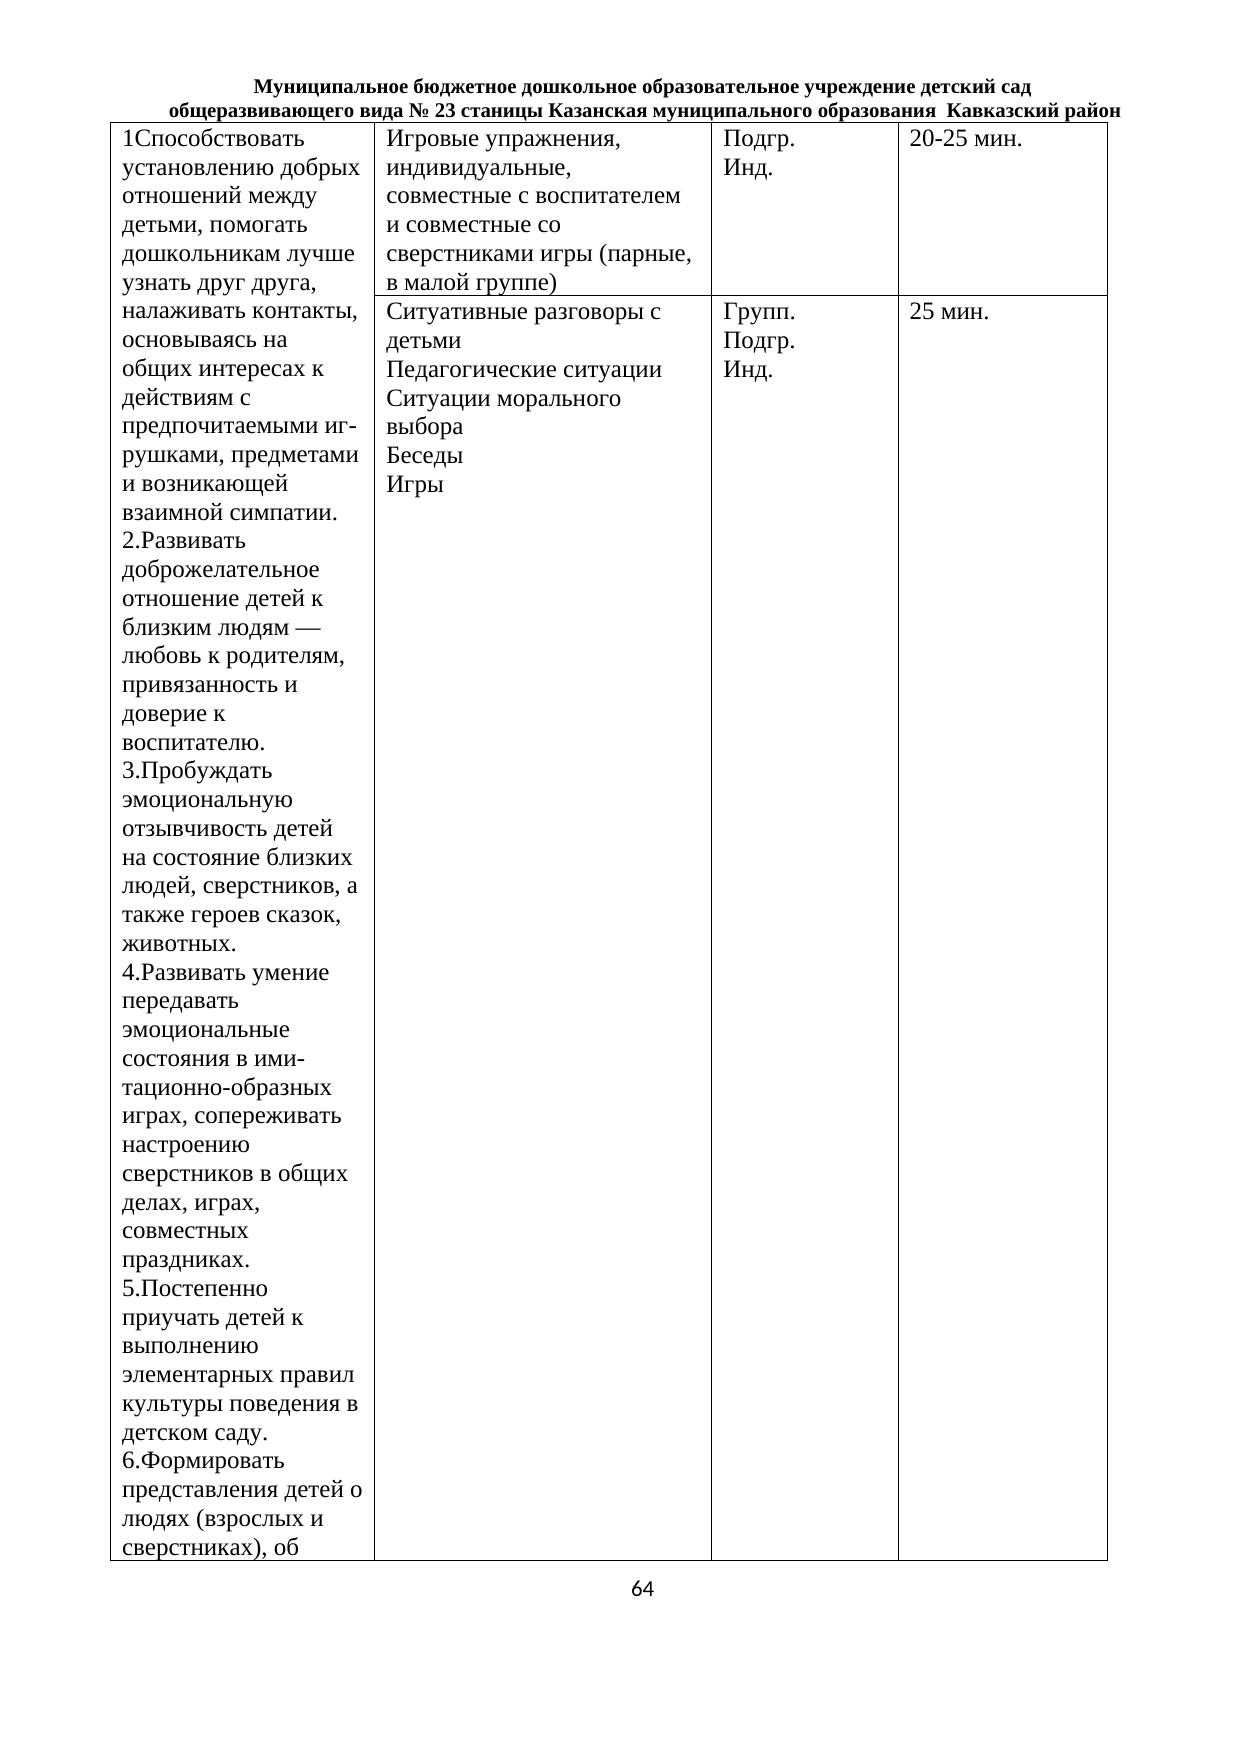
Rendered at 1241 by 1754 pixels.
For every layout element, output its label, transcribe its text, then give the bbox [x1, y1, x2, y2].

table_cell Игровые упражнения, индивидуальные, совместные с воспитателем и совместные со сверстниками игры (парные, в малой группе) [375, 123, 711, 295]
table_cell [375, 296, 711, 1560]
table_cell 20-25 мин. [899, 123, 1107, 295]
table_cell Подгр. Инд. [712, 123, 898, 295]
table_cell Групп. Подгр. Инд. [712, 296, 898, 1560]
table_cell 25 мин. [899, 296, 1107, 1560]
table_cell 1Способствовать установлению добрых отношений между детьми, помогать дошкольникам лучше узнать друг друга, налаживать контакты, основываясь на общих интересах к действиям с предпочитаемыми игрушками, предметами и возникающей взаимной симпатии. 2.Развивать доброжелательное отношение детей к близким людям — любовь к родителям, привязанность и доверие к воспитателю. 3.Пробуждать эмоциональную отзывчивость детей на состояние близких людей, сверстников, а также героев сказок, животных. 4.Развивать умение передавать эмоциональные состояния в имитационно-образных играх, сопереживать настроению сверстников в общих делах, играх, совместных праздниках. 5.Постепенно приучать детей к выполнению элементарных правил культуры поведения в детском саду. 6.Формировать представления детей о людях (взрослых и сверстниках), об особенностях их внешнего вида, об отдельных, ярко выраженных эмоциональных состояниях, о делах и добрых поступках людей, о семье и родственных отношениях. 7.Расширять представления детей о детском саде и его ближайшем окружении. [111, 123, 374, 1560]
